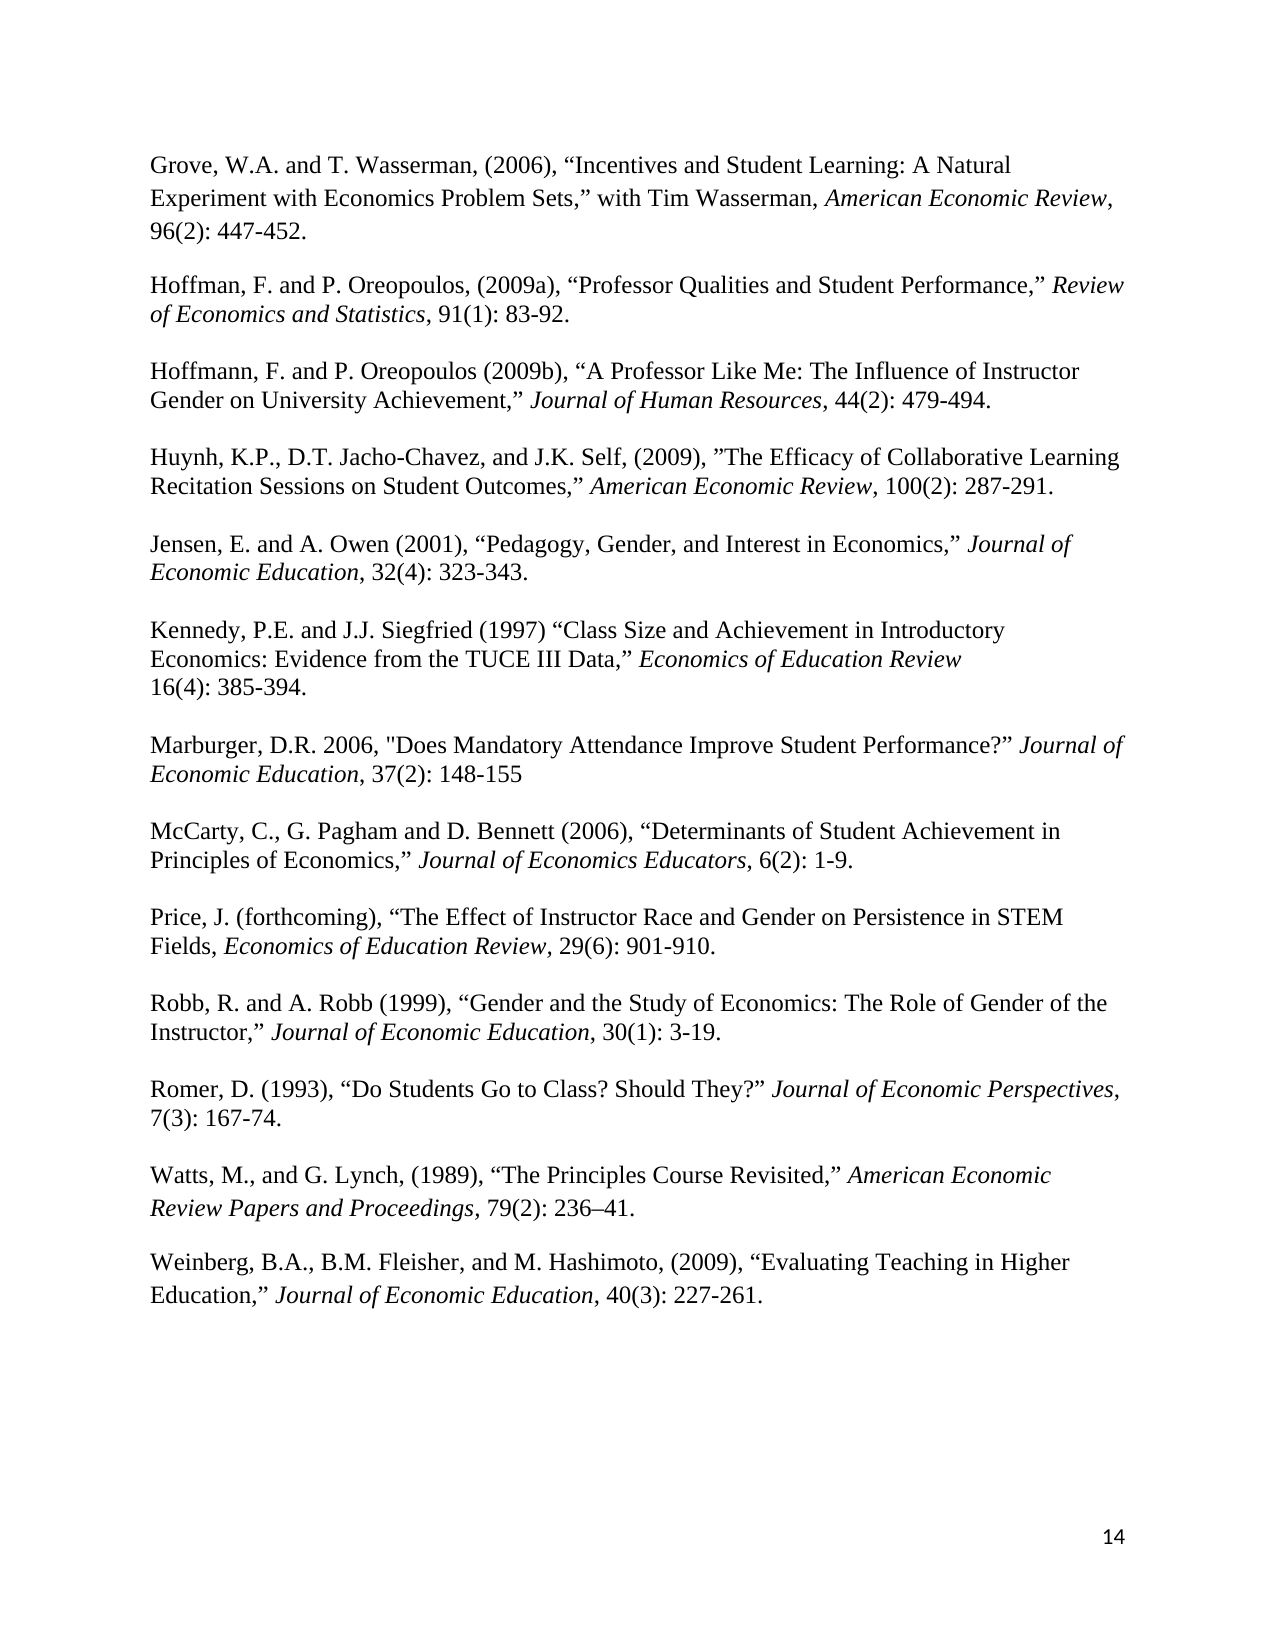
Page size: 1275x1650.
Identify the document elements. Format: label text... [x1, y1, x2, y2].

text Robb, R. and A. Robb (1999), “Gender and the Study of Economics: The Role of Gender of the Instructor,” Journal of Economic Education, 30(1): 3-19. [150, 988, 1125, 1045]
text Romer, D. (1993), “Do Students Go to Class? Should They?” Journal of Economic Perspectives, 7(3): 167-74. [150, 1074, 1125, 1132]
text Price, J. (forthcoming), “The Effect of Instructor Race and Gender on Persistence in STEM Fields, Economics of Education Review, 29(6): 901-910. [150, 902, 1125, 960]
text Grove, W.A. and T. Wasserman, (2006), “Incentives and Student Learning: A Natural Experiment with Economics Problem Sets,” with Tim Wasserman, American Economic Review, 96(2): 447-452. [150, 150, 1125, 245]
text Watts, M., and G. Lynch, (1989), “The Principles Course Revisited,” American Economic Review Papers and Proceedings, 79(2): 236–41. [150, 1160, 1125, 1222]
text McCarty, C., G. Pagham and D. Bennett (2006), “Determinants of Student Achievement in Principles of Economics,” Journal of Economics Educators, 6(2): 1-9. [150, 816, 1125, 874]
text Huynh, K.P., D.T. Jacho-Chavez, and J.K. Self, (2009), ”The Efficacy of Collaborative Learning Recitation Sessions on Student Outcomes,” American Economic Review, 100(2): 287-291. [150, 442, 1125, 500]
text Weinberg, B.A., B.M. Fleisher, and M. Hashimoto, (2009), “Evaluating Teaching in Higher Education,” Journal of Economic Education, 40(3): 227-261. [150, 1247, 1125, 1309]
text Marburger, D.R. 2006, "Does Mandatory Attendance Improve Student Performance?” Journal of Economic Education, 37(2): 148-155 [150, 730, 1125, 787]
text Kennedy, P.E. and J.J. Siegfried (1997) “Class Size and Achievement in Introductory Economics: Evidence from the TUCE III Data,” Economics of Education Review [150, 615, 1125, 672]
text 16(4): 385-394. [150, 672, 1125, 701]
text Hoffmann, F. and P. Oreopoulos (2009b), “A Professor Like Me: The Influence of Instructor Gender on University Achievement,” Journal of Human Resources, 44(2): 479-494. [150, 356, 1125, 414]
text Jensen, E. and A. Owen (2001), “Pedagogy, Gender, and Interest in Economics,” Journal of Economic Education, 32(4): 323-343. [150, 529, 1125, 586]
text Hoffman, F. and P. Oreopoulos, (2009a), “Professor Qualities and Student Performance,” Review of Economics and Statistics, 91(1): 83-92. [150, 270, 1125, 327]
